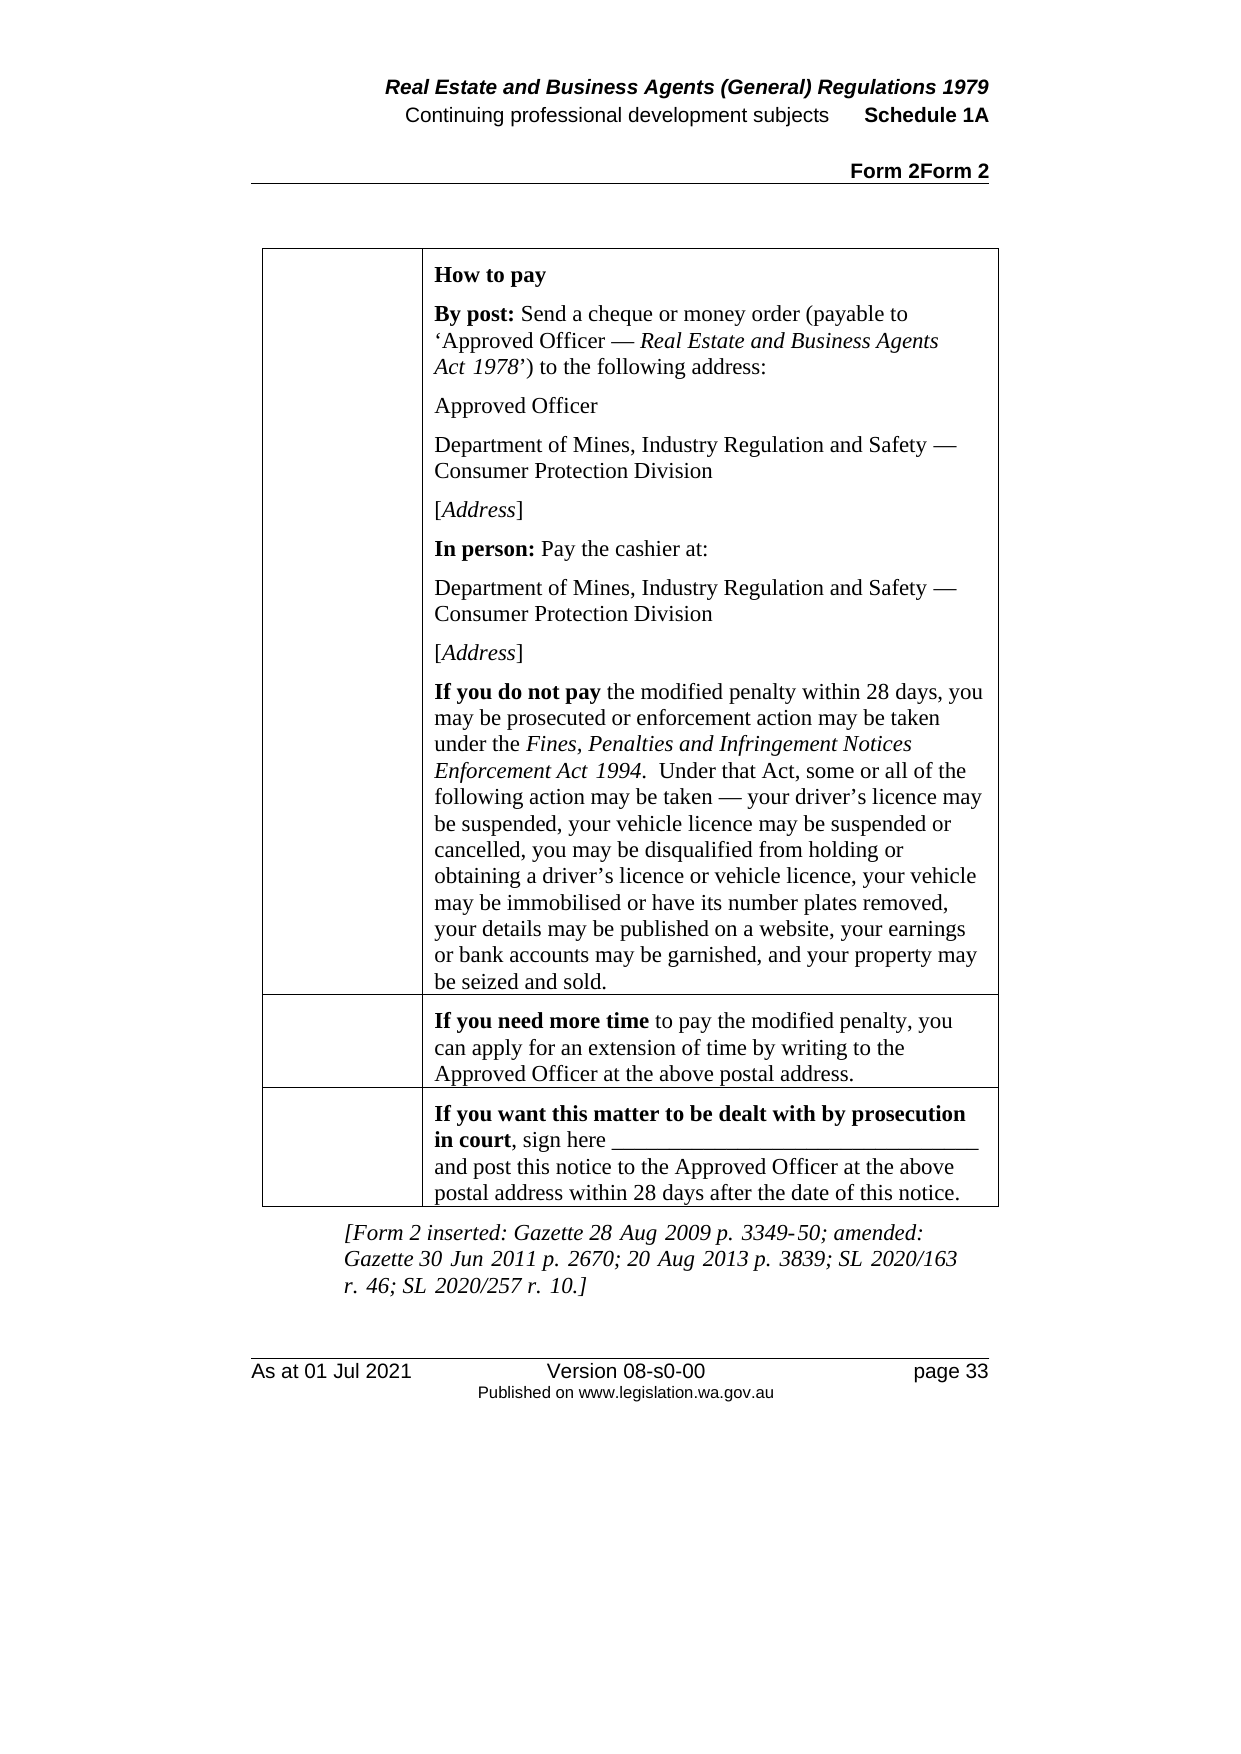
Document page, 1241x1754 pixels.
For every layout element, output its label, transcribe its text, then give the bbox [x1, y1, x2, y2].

table_cell If you want this matter to be dealt with by prosecution in court, sign here ________________________________ and post this notice to the Approved Officer at the above postal address within 28 days after the date of this notice. [423, 1088, 998, 1206]
table_cell [263, 249, 422, 994]
table_cell How to pay By post: Send a cheque or money order (payable to ‘Approved Officer — Real Estate and Business Agents Act 1978’) to the following address: Approved Officer Department of Mines, Industry Regulation and Safety — Consumer Protection Division [Address] In person: Pay the cashier at: Department of Mines, Industry Regulation and Safety — Consumer Protection Division [Address] If you do not pay the modified penalty within 28 days, you may be prosecuted or enforcement action may be taken under the Fines, Penalties and Infringement Notices Enforcement Act 1994. Under that Act, some or all of the following action may be taken — your driver’s licence may be suspended, your vehicle licence may be suspended or cancelled, you may be disqualified from holding or obtaining a driver’s licence or vehicle licence, your vehicle may be immobilised or have its number plates removed, your details may be published on a website, your earnings or bank accounts may be garnished, and your property may be seized and sold. [423, 249, 998, 994]
table_cell [263, 1088, 422, 1206]
table_cell If you need more time to pay the modified penalty, you can apply for an extension of time by writing to the Approved Officer at the above postal address. [423, 995, 998, 1087]
table_cell [263, 995, 422, 1087]
text [Form 2 inserted: Gazette 28 Aug 2009 p. 3349-50; amended: Gazette 30 Jun 2011 p. 2670; 20 Aug 2013 p. 3839; SL 2020/163 r. 46; SL 2020/257 r. 10.] [251, 1219, 989, 1298]
